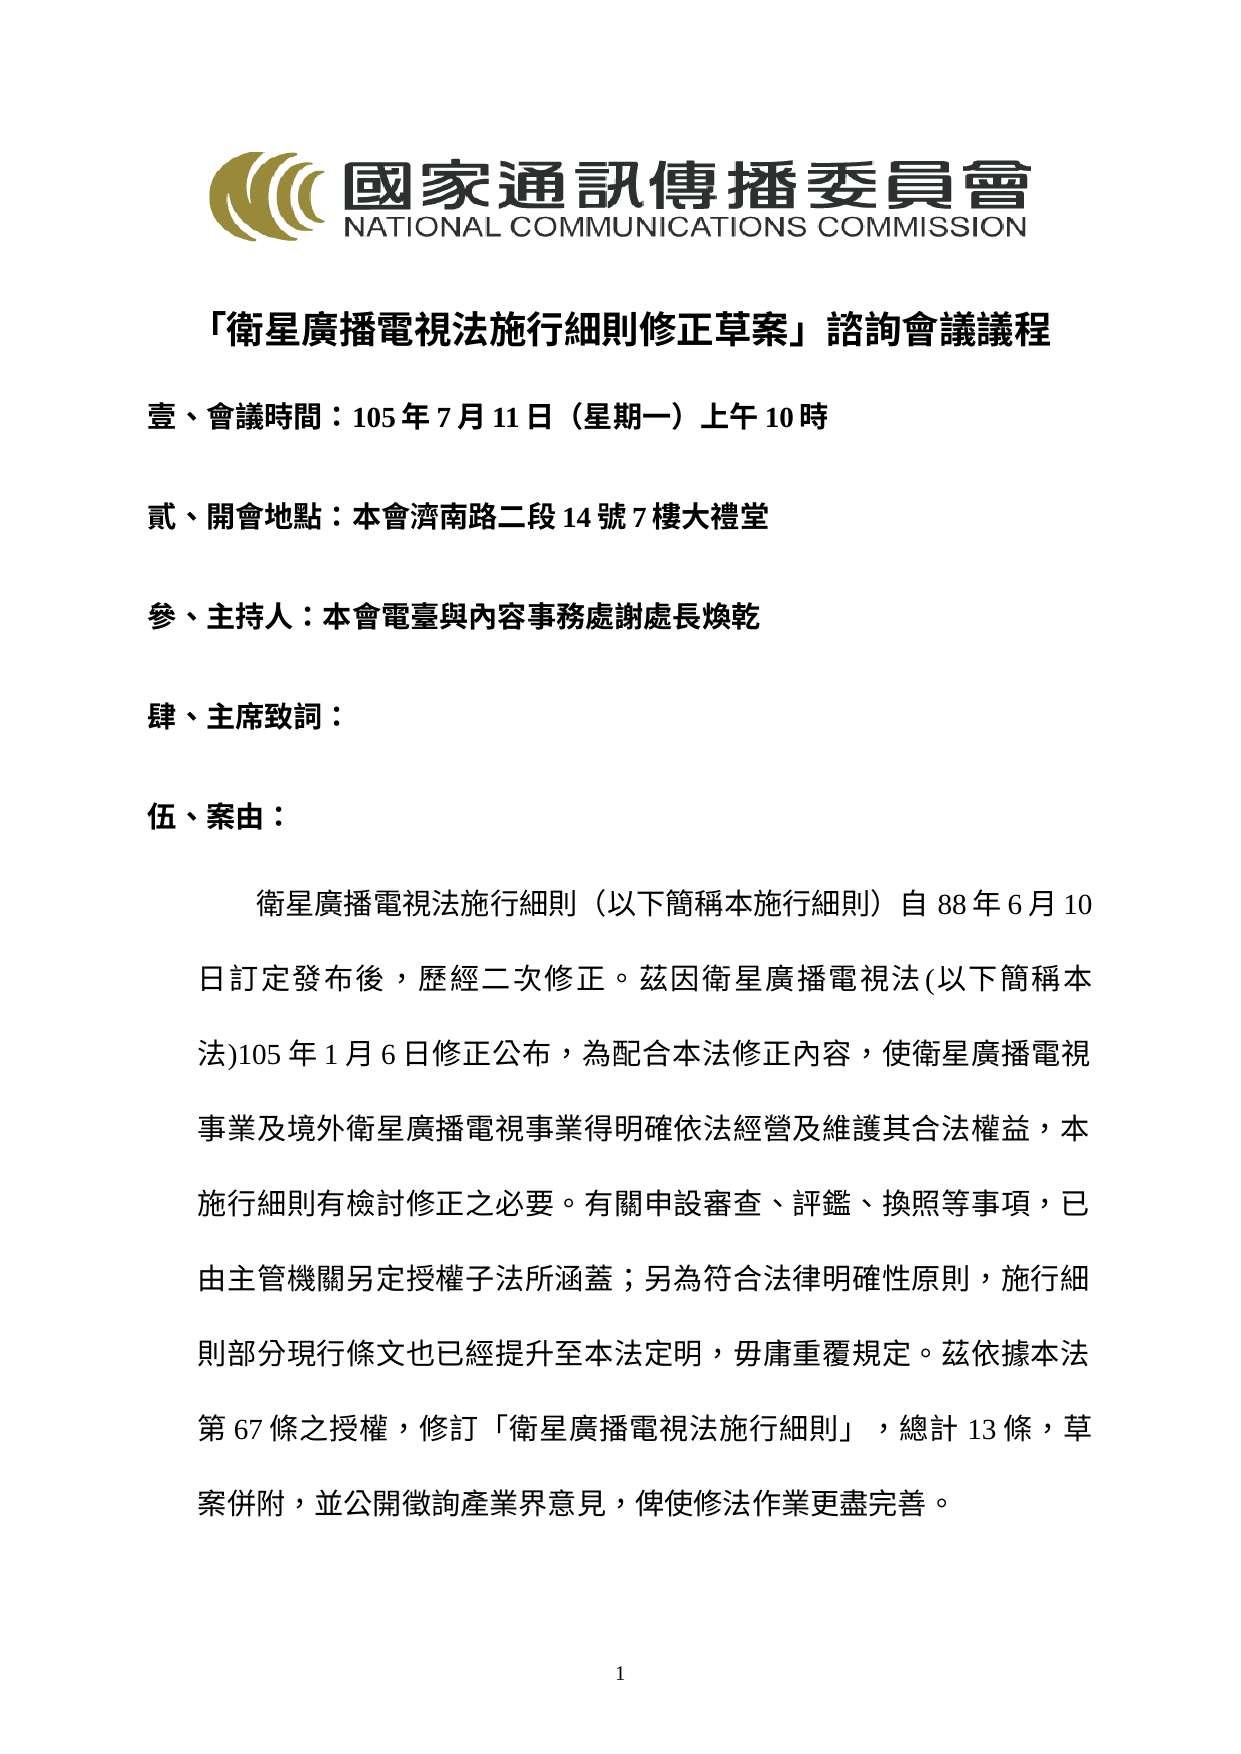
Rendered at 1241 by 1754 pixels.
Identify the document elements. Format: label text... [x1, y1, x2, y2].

text 衛星廣播電視法施行細則（以下簡稱本施行細則）自88年6月10日訂定發布後，歷經二次修正。茲因衛星廣播電視法(以下簡稱本法)105年1月6日修正公布，為配合本法修正內容，使衛星廣播電視事業及境外衛星廣播電視事業得明確依法經營及維護其合法權益，本施行細則有檢討修正之必要。有關申設審查、評鑑、換照等事項，已由主管機關另定授權子法所涵蓋；另為符合法律明確性原則，施行細則部分現行條文也已經提升至本法定明，毋庸重覆規定。茲依據本法第67條之授權，修訂「衛星廣播電視法施行細則」，總計13條，草案併附，並公開徵詢產業界意見，俾使修法作業更盡完善。 [198, 864, 1092, 1539]
text 伍、案由： [148, 777, 1092, 852]
text 參、主持人：本會電臺與內容事務處謝處長煥乾 [148, 577, 1092, 652]
picture [209, 152, 1031, 244]
text 貳、開會地點：本會濟南路二段14號7樓大禮堂 [148, 477, 1092, 552]
text 壹、會議時間：105年7月11日（星期一）上午10時 [148, 377, 1092, 452]
title 「衛星廣播電視法施行細則修正草案」諮詢會議議程 [148, 289, 1092, 364]
text 肆、主席致詞： [148, 677, 1092, 752]
